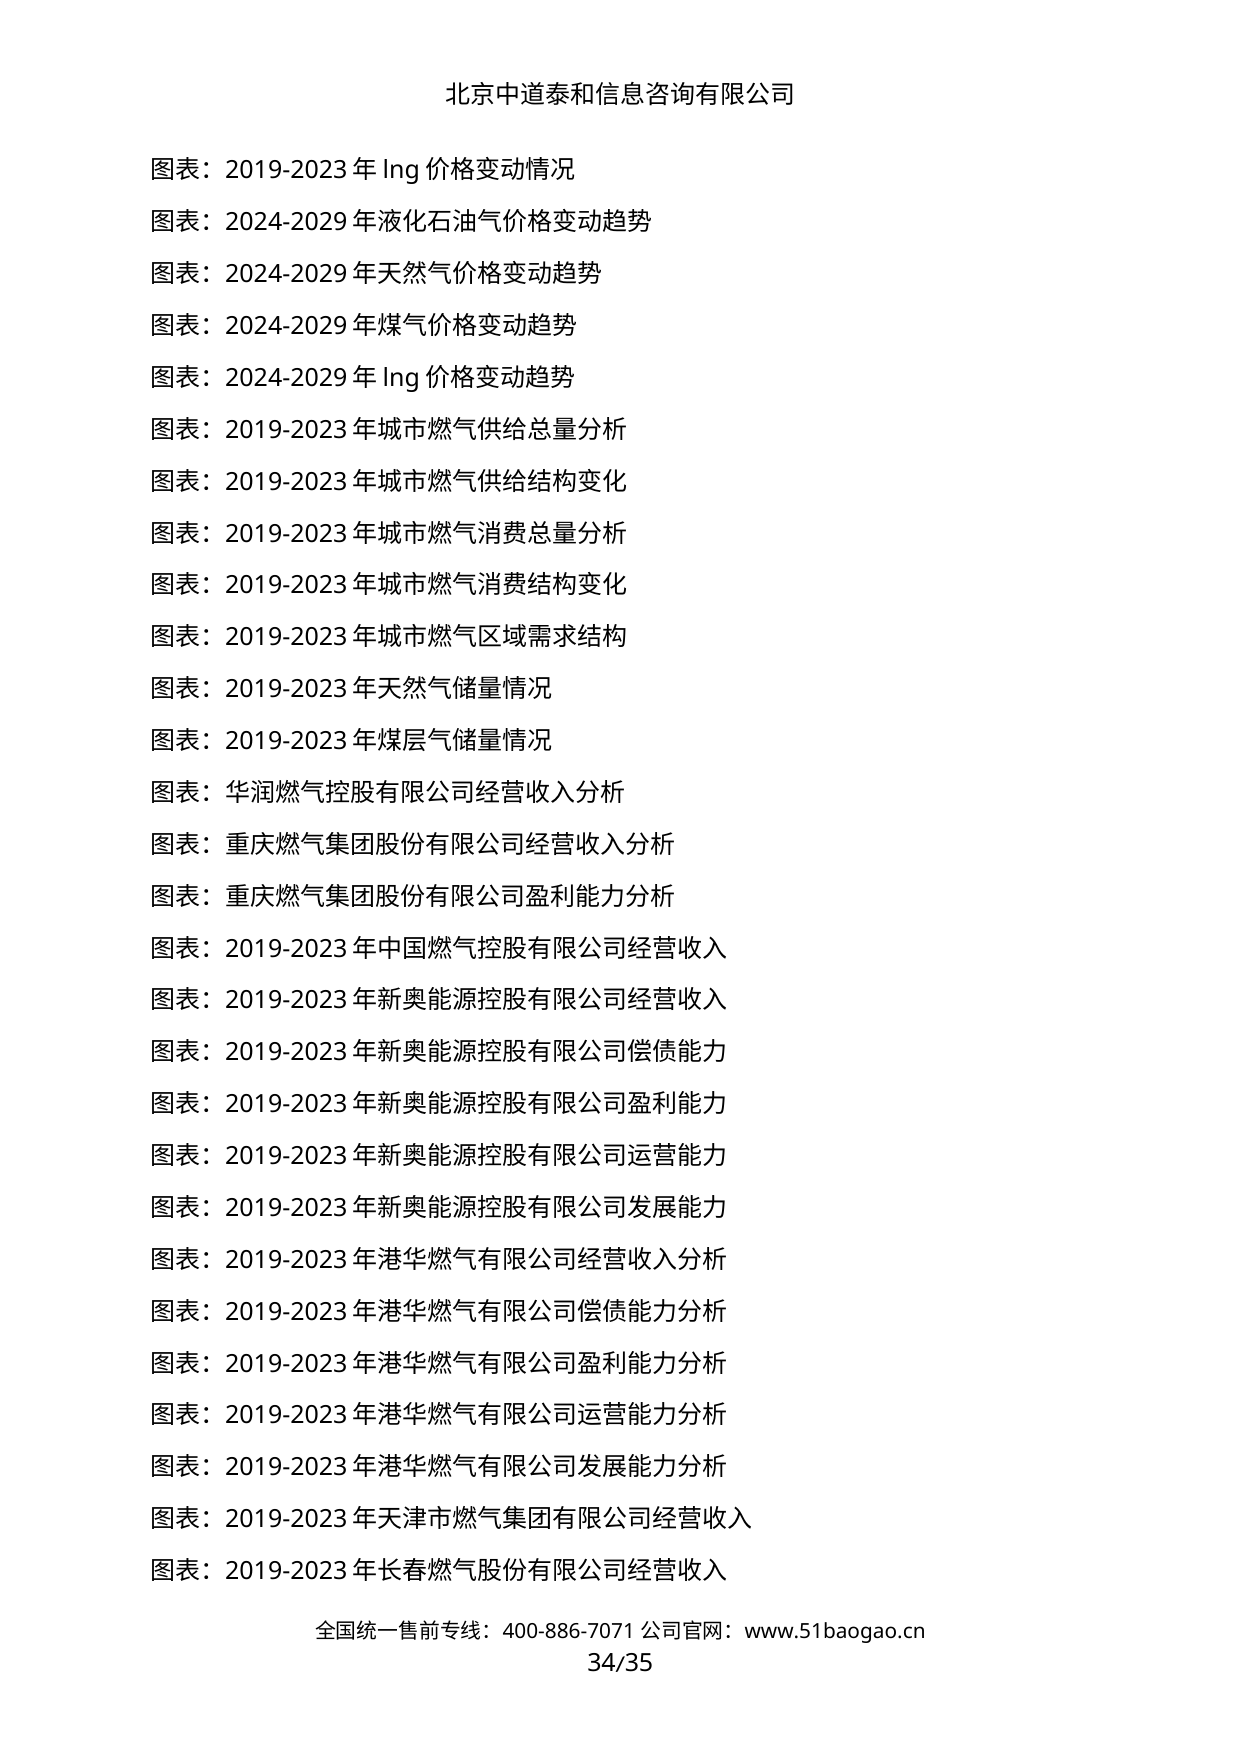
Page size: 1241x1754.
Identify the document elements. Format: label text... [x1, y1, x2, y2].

text 图表：2019-2023年天津市燃气集团有限公司经营收入 [150, 1499, 1090, 1535]
text 图表：2019-2023年新奥能源控股有限公司经营收入 [150, 980, 1090, 1016]
text 图表：重庆燃气集团股份有限公司盈利能力分析 [150, 876, 1090, 912]
text 图表：2019-2023年lng价格变动情况 [150, 150, 1090, 186]
text 图表：2019-2023年煤层气储量情况 [150, 721, 1090, 757]
text 图表：2024-2029年煤气价格变动趋势 [150, 306, 1090, 342]
text 图表：重庆燃气集团股份有限公司经营收入分析 [150, 824, 1090, 861]
text 图表：2019-2023年新奥能源控股有限公司发展能力 [150, 1187, 1090, 1224]
text 图表：2019-2023年天然气储量情况 [150, 669, 1090, 705]
text 图表：2019-2023年长春燃气股份有限公司经营收入 [150, 1551, 1090, 1587]
text 图表：2019-2023年新奥能源控股有限公司运营能力 [150, 1136, 1090, 1172]
text 图表：2019-2023年城市燃气消费结构变化 [150, 565, 1090, 601]
text 图表：2019-2023年新奥能源控股有限公司盈利能力 [150, 1084, 1090, 1120]
text 图表：2019-2023年中国燃气控股有限公司经营收入 [150, 928, 1090, 964]
text 图表：2019-2023年新奥能源控股有限公司偿债能力 [150, 1032, 1090, 1068]
text 图表：2019-2023年城市燃气消费总量分析 [150, 513, 1090, 549]
text 图表：2019-2023年港华燃气有限公司偿债能力分析 [150, 1291, 1090, 1327]
text 图表：2024-2029年lng价格变动趋势 [150, 357, 1090, 394]
text 图表：华润燃气控股有限公司经营收入分析 [150, 772, 1090, 809]
text 图表：2019-2023年港华燃气有限公司经营收入分析 [150, 1239, 1090, 1276]
text 图表：2024-2029年液化石油气价格变动趋势 [150, 202, 1090, 238]
text 图表：2019-2023年港华燃气有限公司运营能力分析 [150, 1395, 1090, 1431]
text 图表：2019-2023年港华燃气有限公司发展能力分析 [150, 1447, 1090, 1483]
text 图表：2019-2023年城市燃气区域需求结构 [150, 617, 1090, 653]
text 图表：2019-2023年港华燃气有限公司盈利能力分析 [150, 1343, 1090, 1379]
text 图表：2019-2023年城市燃气供给总量分析 [150, 409, 1090, 446]
text 图表：2024-2029年天然气价格变动趋势 [150, 254, 1090, 290]
text 图表：2019-2023年城市燃气供给结构变化 [150, 461, 1090, 497]
